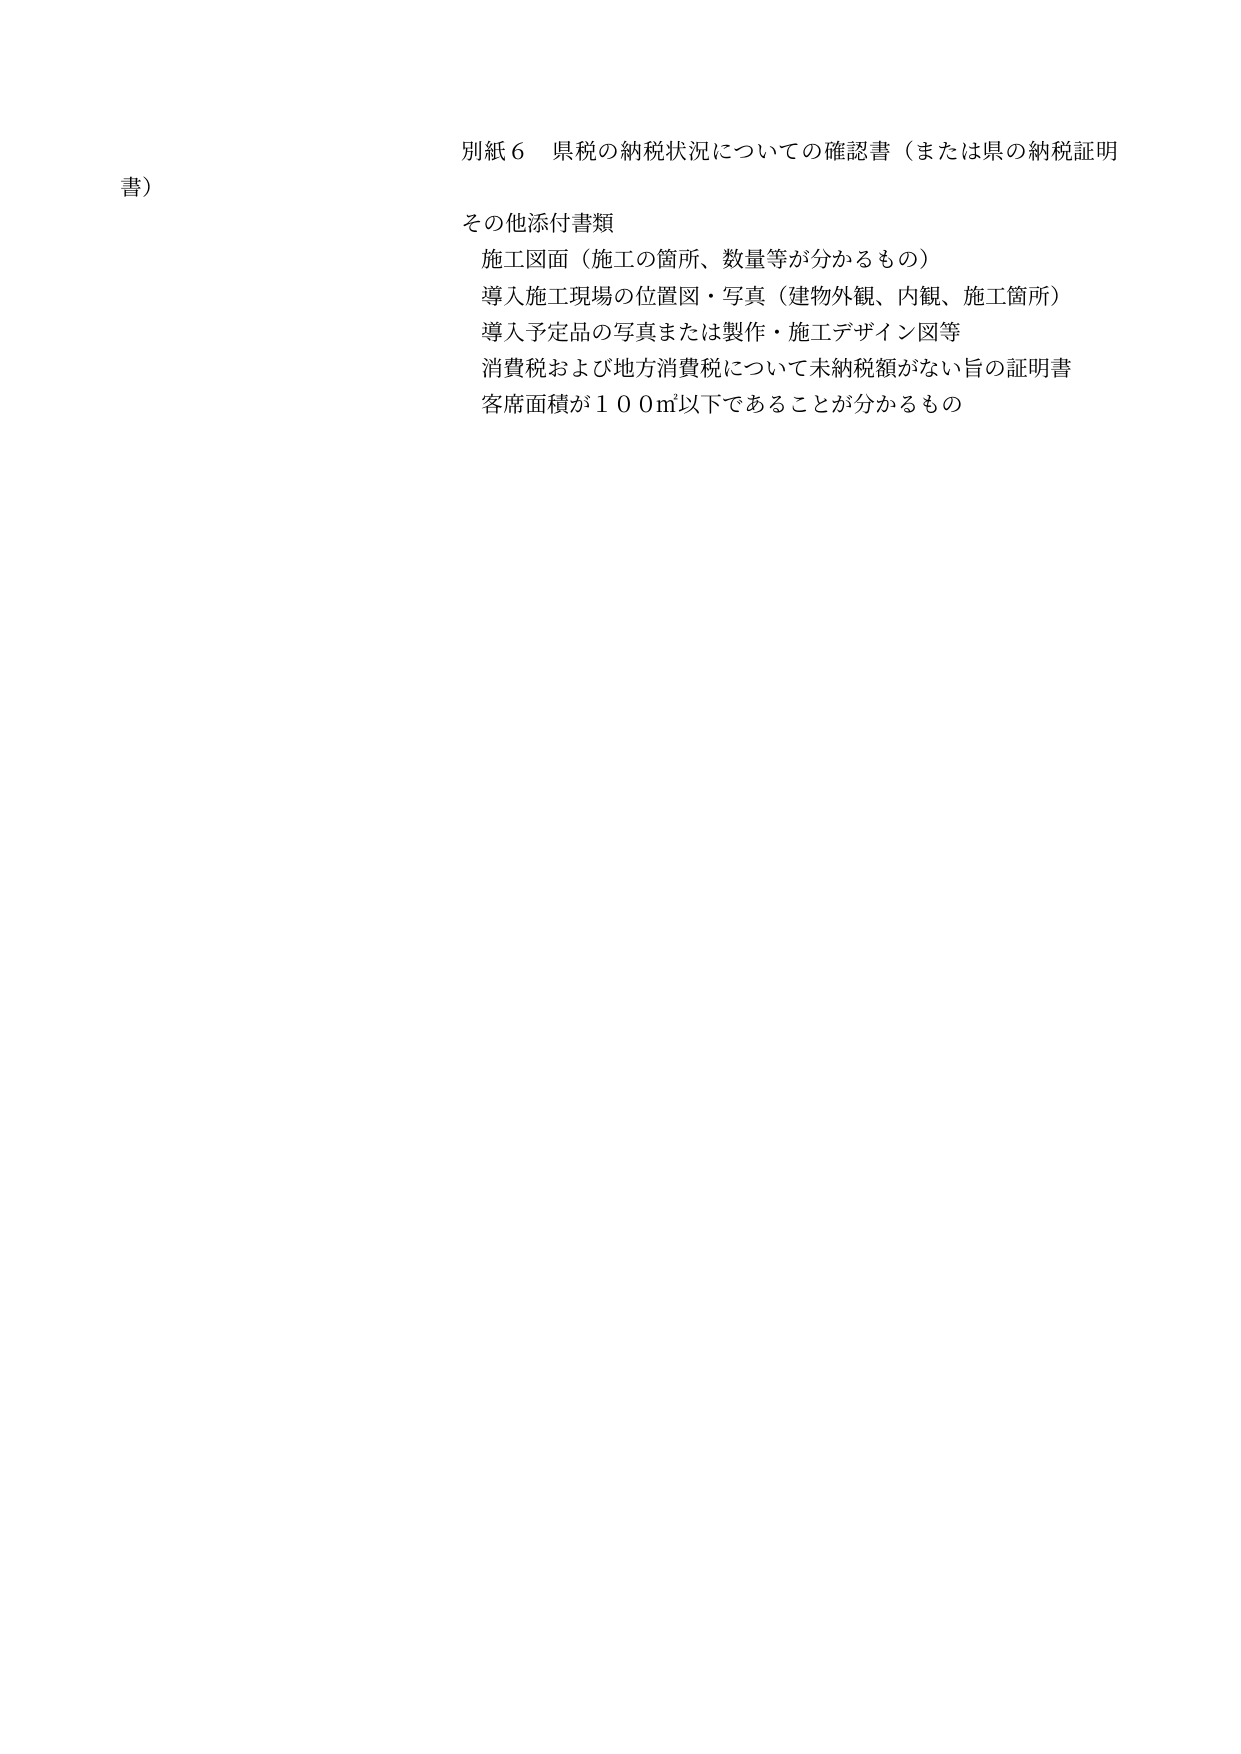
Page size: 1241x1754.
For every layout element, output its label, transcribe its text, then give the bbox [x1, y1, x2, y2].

text 施工図面（施工の箇所、数量等が分かるもの） [120, 243, 1120, 274]
text 導入施工現場の位置図・写真（建物外観、内観、施工箇所） [120, 279, 1120, 310]
text その他添付書類 [461, 207, 1120, 238]
text 導入予定品の写真または製作・施工デザイン図等 [120, 315, 1120, 346]
text 消費税および地方消費税について未納税額がない旨の証明書 [461, 351, 1120, 383]
text 客席面積が１００㎡以下であることが分かるもの [461, 387, 1120, 419]
text 別紙６ 県税の納税状況についての確認書（または県の納税証明書） [120, 134, 1120, 202]
